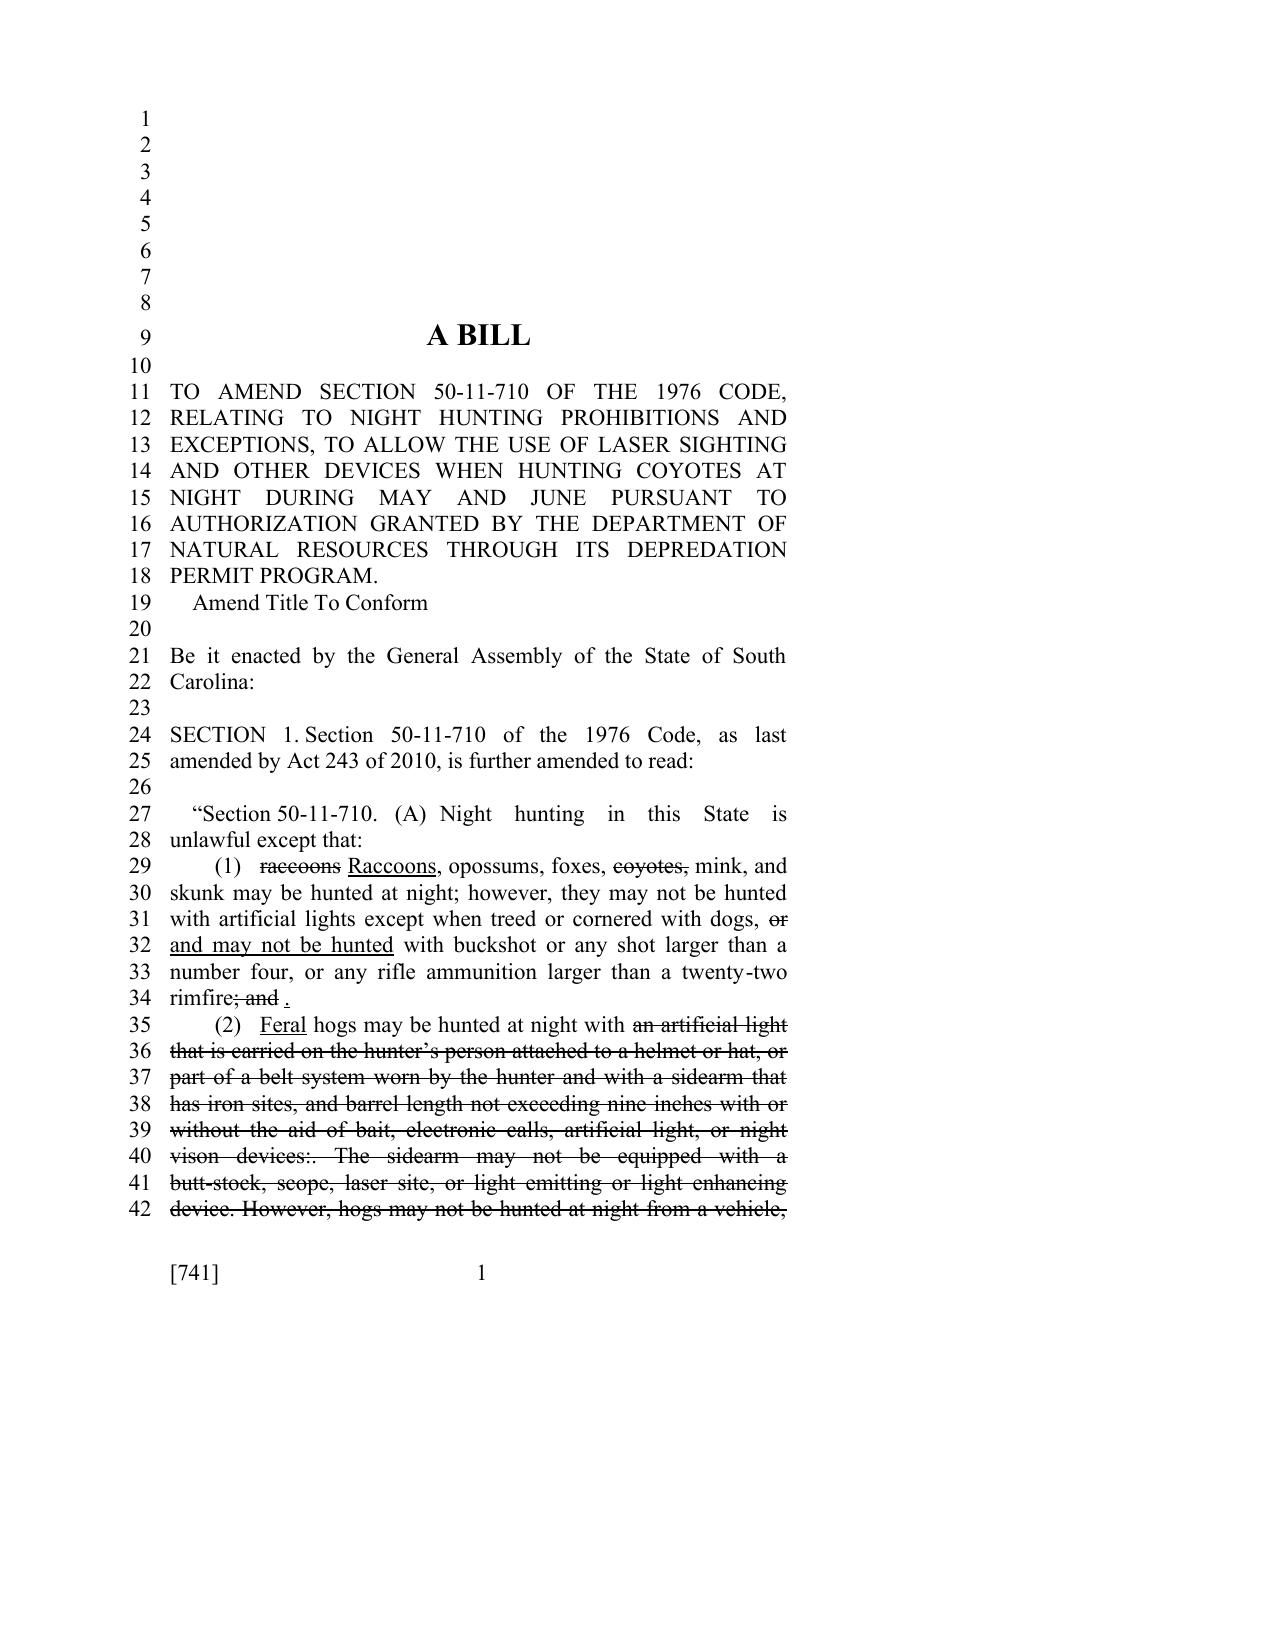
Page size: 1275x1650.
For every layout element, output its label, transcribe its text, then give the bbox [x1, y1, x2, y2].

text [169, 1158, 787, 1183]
text Be it enacted by the General Assembly of the State of South Carolina: [169, 642, 787, 694]
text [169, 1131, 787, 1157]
text TO AMEND SECTION 50-11-710 OF THE 1976 CODE, RELATING TO NIGHT HUNTING PROHIBITIONS AND EXCEPTIONS, TO ALLOW THE USE OF LASER SIGHTING AND OTHER DEVICES WHEN HUNTING COYOTES AT NIGHT DURING MAY AND JUNE PURSUANT TO AUTHORIZATION GRANTED BY THE DEPARTMENT OF NATURAL RESOURCES THROUGH ITS DEPREDATION PERMIT PROGRAM. [169, 378, 787, 589]
text “Section 50-11-710. (A) Night hunting in this State is unlawful except that: [169, 800, 787, 852]
text Amend Title To Conform [169, 589, 787, 615]
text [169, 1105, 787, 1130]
text A BILL [169, 316, 787, 352]
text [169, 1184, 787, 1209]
text (1) raccoons Raccoons, opossums, foxes, coyotes, mink, and skunk may be hunted at night; however, they may not be hunted with artificial lights except when treed or cornered with dogs, or and may not be hunted with buckshot or any shot larger than a number four, or any rifle ammunition larger than a twenty-two rimfire; and . [169, 852, 787, 1011]
text SECTION 1. Section 50-11-710 of the 1976 Code, as last amended by Act 243 of 2010, is further amended to read: [169, 721, 787, 773]
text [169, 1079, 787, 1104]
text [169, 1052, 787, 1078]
